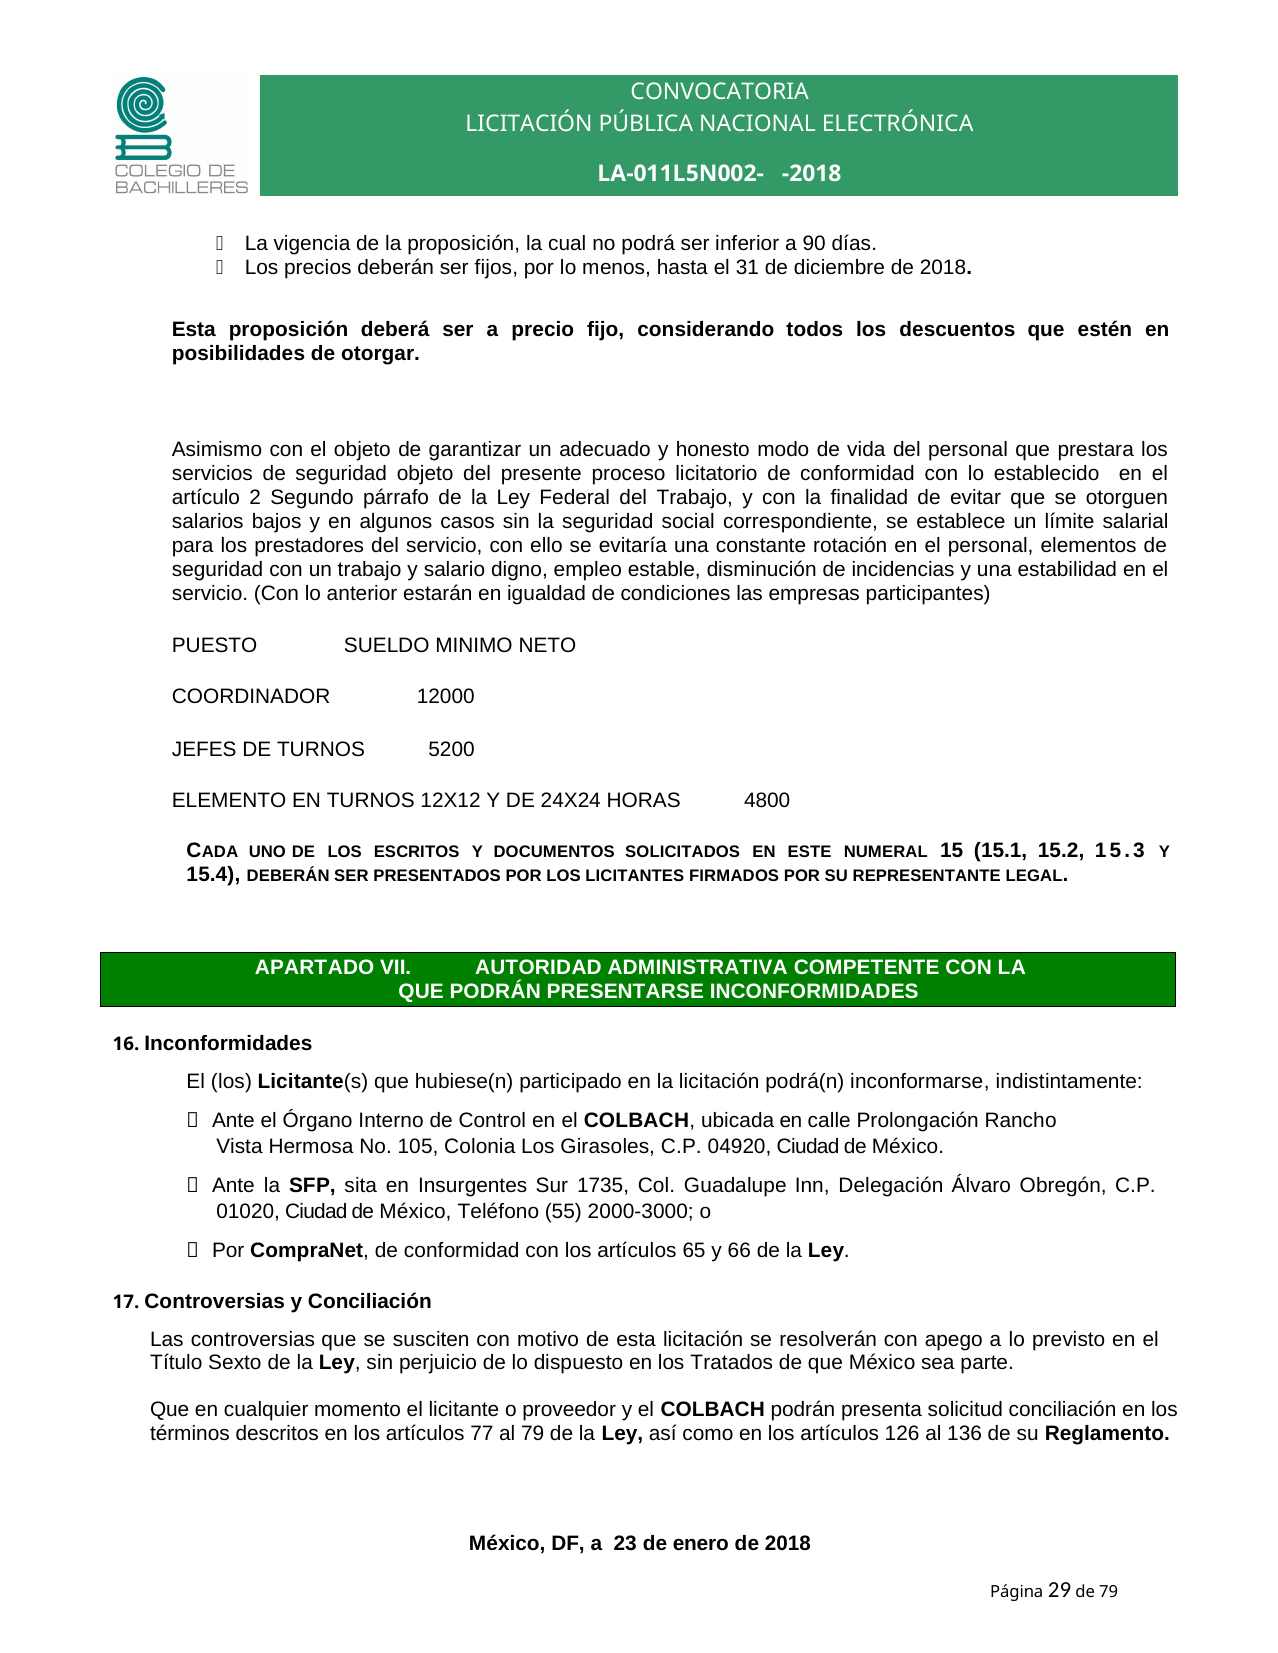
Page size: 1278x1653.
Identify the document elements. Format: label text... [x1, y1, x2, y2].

text  Los precios deberán ser fijos, por lo menos, hasta el 31 de diciembre de 2018. [216, 254, 1192, 279]
text Asimismo con el objeto de garantizar un adecuado y honesto modo de vida del personal que prestara los servicios de seguridad objeto del presente proceso licitatorio de conformidad con lo establecido en el artículo 2 Segundo párrafo de la Ley Federal del Trabajo, y con la finalidad de evitar que se otorguen salarios bajos y en algunos casos sin la seguridad social correspondiente, se establece un límite salarial para los prestadores del servicio, con ello se evitaría una constante rotación en el personal, elementos de seguridad con un trabajo y salario digno, empleo estable, disminución de incidencias y una estabilidad en el servicio. (Con lo anterior estarán en igualdad de condiciones las empresas participantes) [172, 437, 1169, 604]
text 01020, Ciudad de México, Teléfono (55) 2000-3000; o [216, 1199, 1192, 1223]
text  La vigencia de la proposición, la cual no podrá ser inferior a 90 días. [216, 230, 1192, 254]
text 17. Controversias y Conciliación [112, 1288, 1192, 1314]
text Título Sexto de la Ley, sin perjuicio de lo dispuesto en los Tratados de que México sea parte. [150, 1350, 1192, 1374]
text El (los) Licitante(s) que hubiese(n) participado en la licitación podrá(n) inconformarse, indistintamente: [186, 1068, 1192, 1092]
picture [112, 74, 251, 196]
text  Ante el Órgano Interno de Control en el COLBACH, ubicada en calle Prolongación Rancho [186, 1105, 1192, 1134]
text Que en cualquier momento el licitante o proveedor y el COLBACH podrán presenta solicitud conciliación en los términos descritos en los artículos 77 al 79 de la Ley, así como en los artículos 126 al 136 de su Reglamento. [150, 1398, 1192, 1445]
text APARTADO VII. AUTORIDAD ADMINISTRATIVA COMPETENTE CON LA QUE PODRÁN PRESENTARSE INCONFORMIDADES [254, 955, 1029, 1003]
text 16. Inconformidades [112, 1030, 1192, 1056]
text COORDINADOR 12000 [172, 684, 1169, 708]
text Esta proposición deberá ser a precio fijo, considerando todos los descuentos que estén en posibilidades de otorgar. [172, 317, 1169, 365]
text México, DF, a 23 de enero de 2018 [437, 1531, 842, 1555]
text Las controversias que se susciten con motivo de esta licitación se resolverán con apego a lo previsto en el [150, 1326, 1192, 1350]
text  Por CompraNet, de conformidad con los artículos 65 y 66 de la Ley. [186, 1235, 1192, 1263]
text ELEMENTO EN TURNOS 12X12 Y DE 24X24 HORAS 4800 [172, 788, 1169, 812]
text  Ante la SFP, sita en Insurgentes Sur 1735, Col. Guadalupe Inn, Delegación Álvaro Obregón, C.P. [186, 1170, 1192, 1198]
text CADA UNO DE LOS ESCRITOS Y DOCUMENTOS SOLICITADOS EN ESTE NUMERAL 15 (15.1, 15.2, 15.3 Y 15.4), DEBERÁN SER PRESENTADOS POR LOS LICITANTES FIRMADOS POR SU REPRESENTANTE LEGAL. [186, 838, 1171, 886]
text Vista Hermosa No. 105, Colonia Los Girasoles, C.P. 04920, Ciudad de México. [216, 1134, 1192, 1158]
text PUESTO SUELDO MINIMO NETO [172, 632, 1169, 656]
text JEFES DE TURNOS 5200 [172, 736, 1169, 760]
